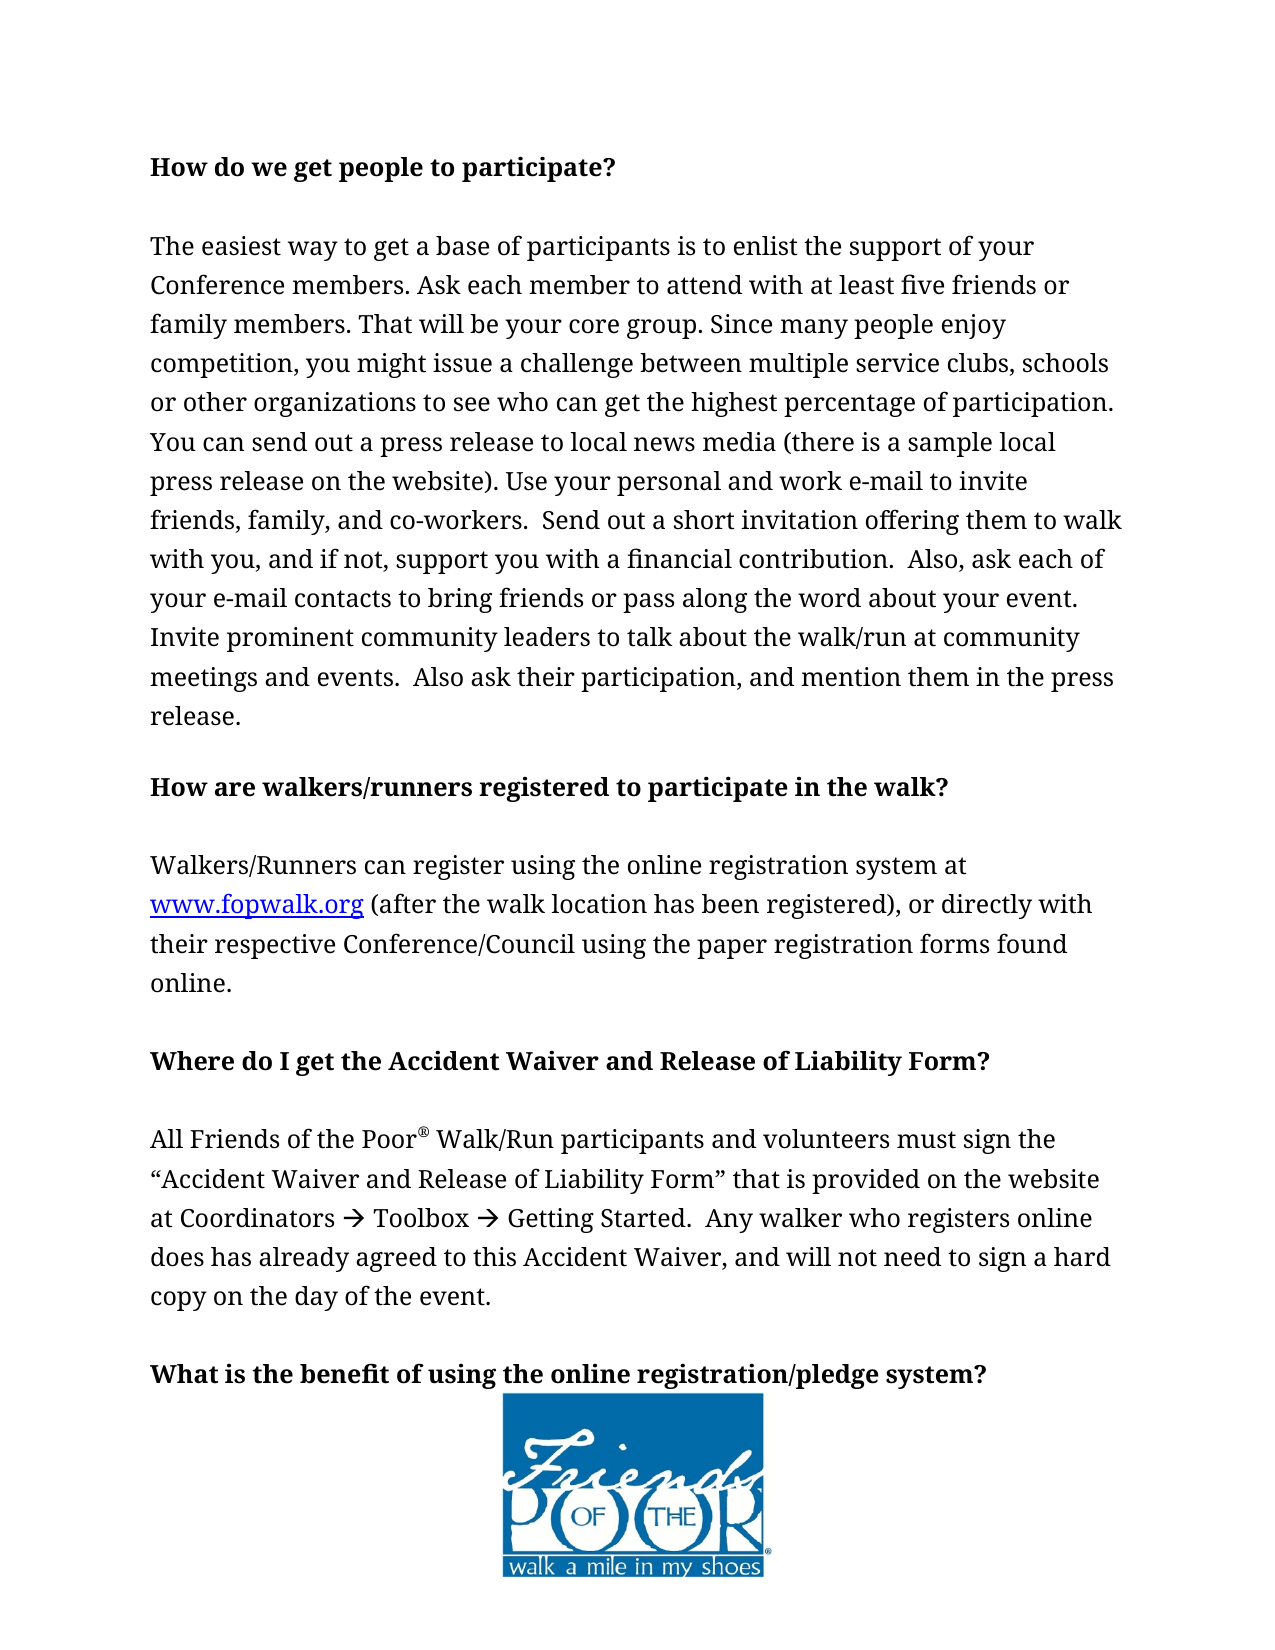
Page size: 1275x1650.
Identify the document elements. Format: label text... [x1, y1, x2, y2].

text Where do I get the Accident Waiver and Release of Liability Form? [150, 1044, 1125, 1078]
text What is the benefit of using the online registration/pledge system? [150, 1357, 1125, 1391]
text The easiest way to get a base of participants is to enlist the support of your Conference members. Ask each member to attend with at least five friends or family members. That will be your core group. Since many people enjoy competition, you might issue a challenge between multiple service clubs, schools or other organizations to see who can get the highest percentage of participation. You can send out a press release to local news media (there is a sample local press release on the website). Use your personal and work e-mail to invite friends, family, and co-workers. Send out a short invitation offering them to walk with you, and if not, support you with a financial contribution. Also, ask each of your e-mail contacts to bring friends or pass along the word about your event. Invite prominent community leaders to talk about the walk/run at community meetings and events. Also ask their participation, and mention them in the press release. [150, 228, 1125, 732]
text All Friends of the Poor® Walk/Run participants and volunteers must sign the [150, 1122, 1125, 1156]
text Walkers/Runners can register using the online registration system at www.fopwalk.org (after the walk location has been registered), or directly with their respective Conference/Council using the paper registration forms found online. [150, 848, 1125, 999]
text How are walkers/runners registered to participate in the walk? [150, 770, 1125, 804]
text How do we get people to participate? [150, 150, 1125, 184]
text “Accident Waiver and Release of Liability Form” that is provided on the website at Coordinators Toolbox Getting Started. Any walker who registers online does has already agreed to this Accident Waiver, and will not need to sign a hard copy on the day of the event. [150, 1161, 1125, 1313]
picture [502, 1392, 773, 1577]
